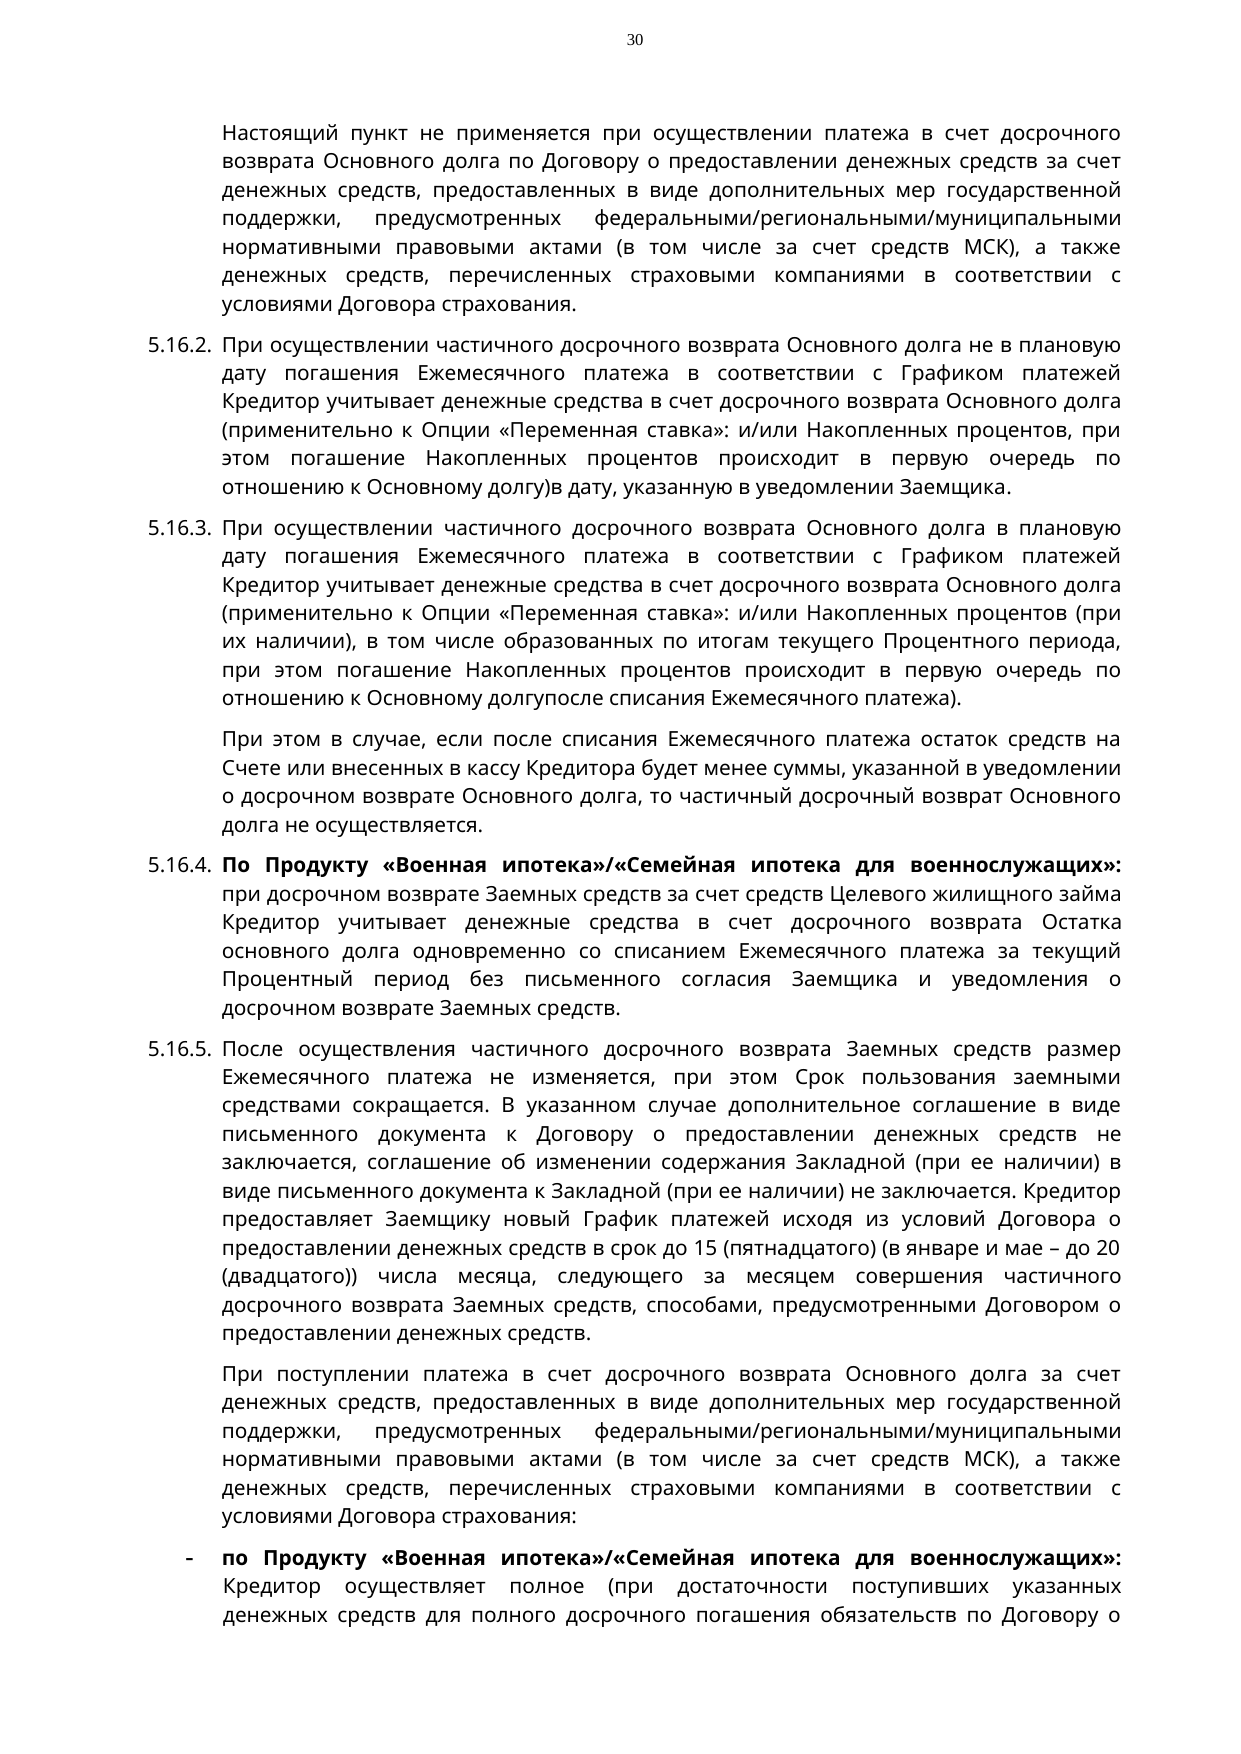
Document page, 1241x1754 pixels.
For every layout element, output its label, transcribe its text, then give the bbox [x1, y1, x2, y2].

list При поступлении платежа в счет досрочного возврата Основного долга за счет денежных средств, предоставленных в виде дополнительных мер государственной поддержки, предусмотренных федеральными/региональными/муниципальными нормативными правовыми актами (в том числе за счет средств МСК), а также денежных средств, перечисленных страховыми компаниями в соответствии с условиями Договора страхования: [222, 1359, 1122, 1530]
list При осуществлении частичного досрочного возврата Основного долга не в плановую дату погашения Ежемесячного платежа в соответствии с Графиком платежей Кредитор учитывает денежные средства в счет досрочного возврата Основного долга (применительно к Опции «Переменная ставка»: и/или Накопленных процентов, при этом погашение Накопленных процентов происходит в первую очередь по отношению к Основному долгу)в дату, указанную в уведомлении Заемщика. [148, 330, 1122, 500]
list После осуществления частичного досрочного возврата Заемных средств размер Ежемесячного платежа не изменяется, при этом Срок пользования заемными средствами сокращается. В указанном случае дополнительное соглашение в виде письменного документа к Договору о предоставлении денежных средств не заключается, соглашение об изменении содержания Закладной (при ее наличии) в виде письменного документа к Закладной (при ее наличии) не заключается. Кредитор предоставляет Заемщику новый График платежей исходя из условий Договора о предоставлении денежных средств в срок до 15 (пятнадцатого) (в январе и мае – до 20 (двадцатого)) числа месяца, следующего за месяцем совершения частичного досрочного возврата Заемных средств, способами, предусмотренными Договором о предоставлении денежных средств. [148, 1034, 1122, 1347]
list При осуществлении частичного досрочного возврата Основного долга в плановую дату погашения Ежемесячного платежа в соответствии с Графиком платежей Кредитор учитывает денежные средства в счет досрочного возврата Основного долга (применительно к Опции «Переменная ставка»: и/или Накопленных процентов (при их наличии), в том числе образованных по итогам текущего Процентного периода, при этом погашение Накопленных процентов происходит в первую очередь по отношению к Основному долгупосле списания Ежемесячного платежа). [148, 513, 1122, 712]
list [185, 1542, 1122, 1628]
list При этом в случае, если после списания Ежемесячного платежа остаток средств на Счете или внесенных в кассу Кредитора будет менее суммы, указанной в уведомлении о досрочном возврате Основного долга, то частичный досрочный возврат Основного долга не осуществляется. [222, 724, 1122, 838]
list По Продукту «Военная ипотека»/«Семейная ипотека для военнослужащих»: при досрочном возврате Заемных средств за счет средств Целевого жилищного займа Кредитор учитывает денежные средства в счет досрочного возврата Остатка основного долга одновременно со списанием Ежемесячного платежа за текущий Процентный период без письменного согласия Заемщика и уведомления о досрочном возврате Заемных средств. [148, 851, 1122, 1021]
list Настоящий пункт не применяется при осуществлении платежа в счет досрочного возврата Основного долга по Договору о предоставлении денежных средств за счет денежных средств, предоставленных в виде дополнительных мер государственной поддержки, предусмотренных федеральными/региональными/муниципальными нормативными правовыми актами (в том числе за счет средств МСК), а также денежных средств, перечисленных страховыми компаниями в соответствии с условиями Договора страхования. [222, 118, 1122, 317]
